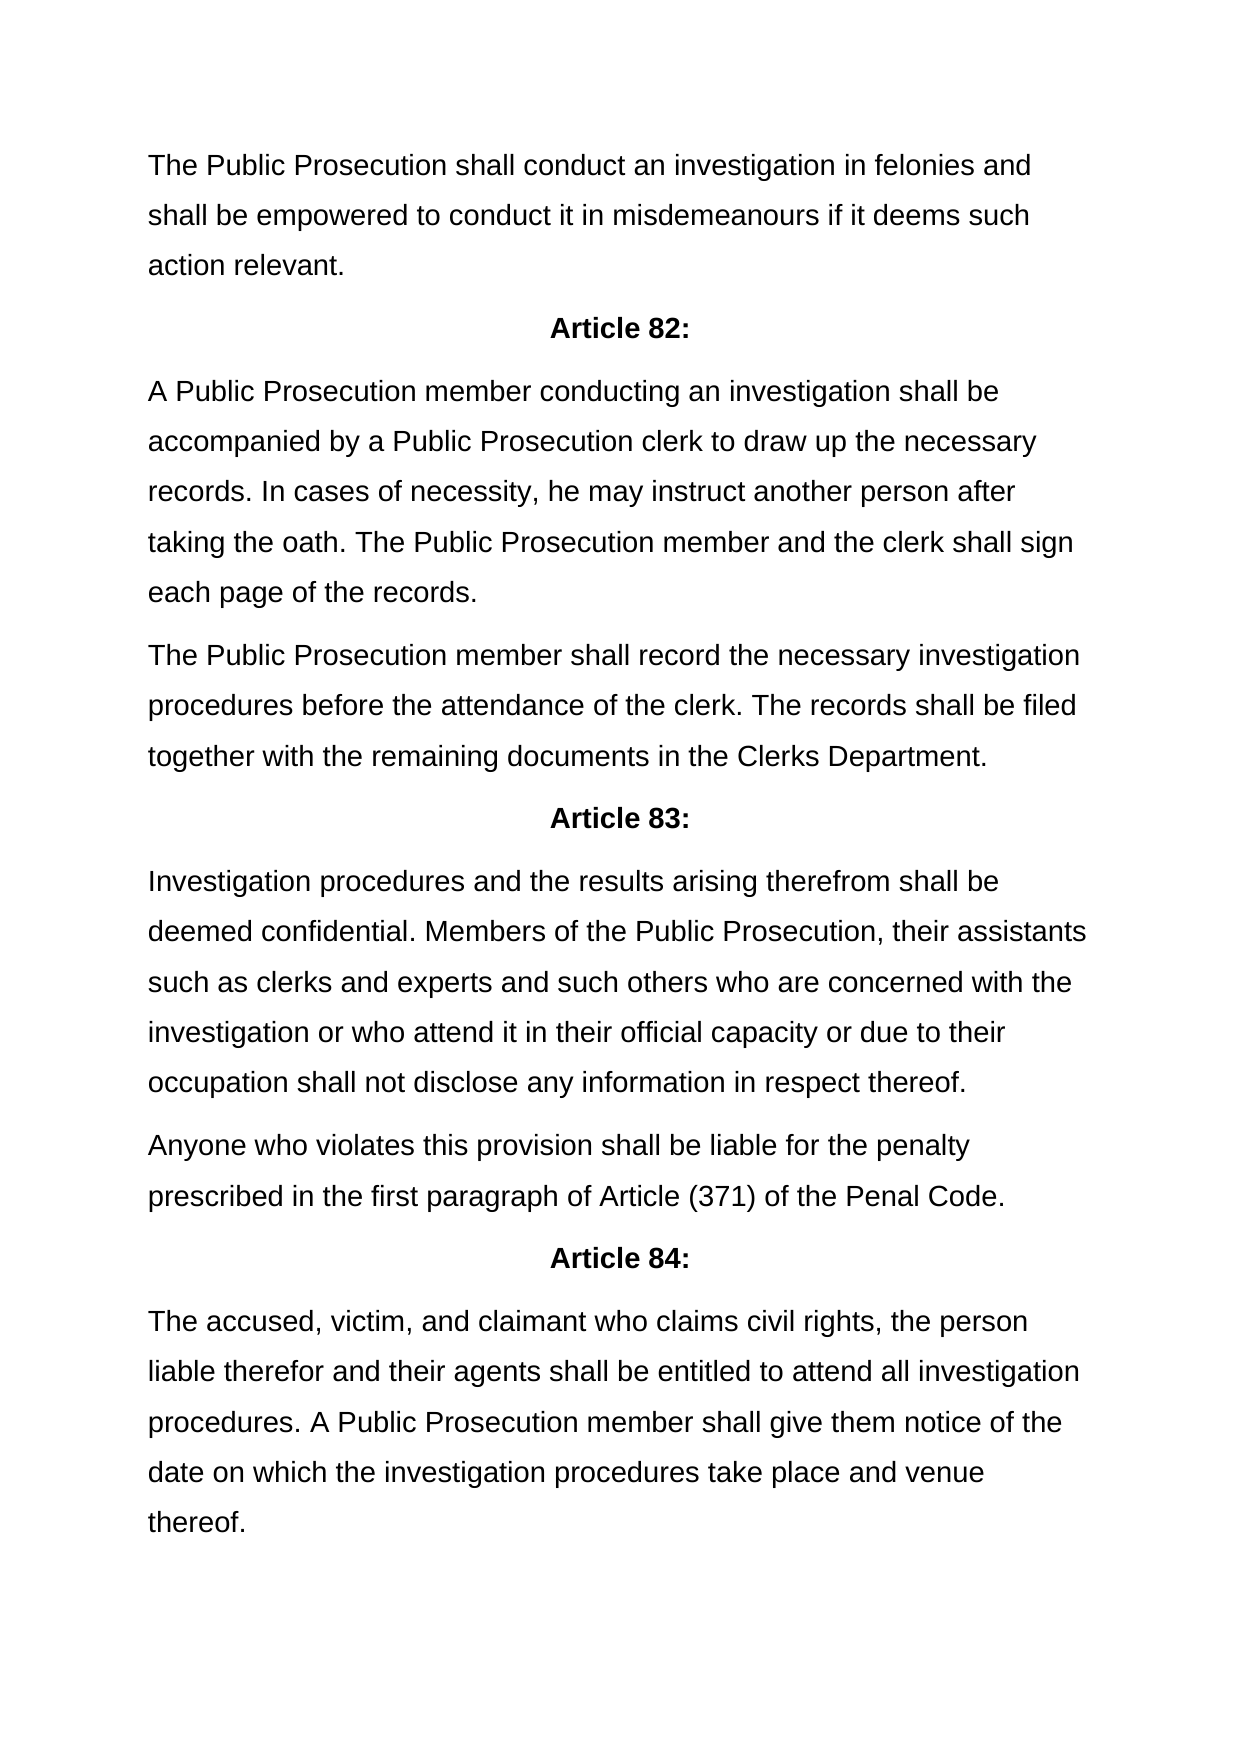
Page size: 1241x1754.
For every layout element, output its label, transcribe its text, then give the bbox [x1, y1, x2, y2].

text Anyone who violates this provision shall be liable for the penalty prescribed in the first paragraph of Article (371) of the Penal Code. [148, 1128, 1093, 1212]
text Article 84: [148, 1241, 1093, 1275]
text The Public Prosecution member shall record the necessary investigation procedures before the attendance of the clerk. The records shall be filed together with the remaining documents in the Clerks Department. [148, 638, 1093, 772]
text A Public Prosecution member conducting an investigation shall be accompanied by a Public Prosecution clerk to draw up the necessary records. In cases of necessity, he may instruct another person after taking the oath. The Public Prosecution member and the clerk shall sign each page of the records. [148, 374, 1093, 609]
text The accused, victim, and claimant who claims civil rights, the person liable therefor and their agents shall be entitled to attend all investigation procedures. A Public Prosecution member shall give them notice of the date on which the investigation procedures take place and venue thereof. [148, 1304, 1093, 1539]
text The Public Prosecution shall conduct an investigation in felonies and shall be empowered to conduct it in misdemeanours if it deems such action relevant. [148, 148, 1093, 282]
text Article 83: [148, 801, 1093, 835]
text Investigation procedures and the results arising therefrom shall be deemed confidential. Members of the Public Prosecution, their assistants such as clerks and experts and such others who are concerned with the investigation or who attend it in their official capacity or due to their occupation shall not disclose any information in respect thereof. [148, 864, 1093, 1099]
text Article 82: [148, 311, 1093, 344]
